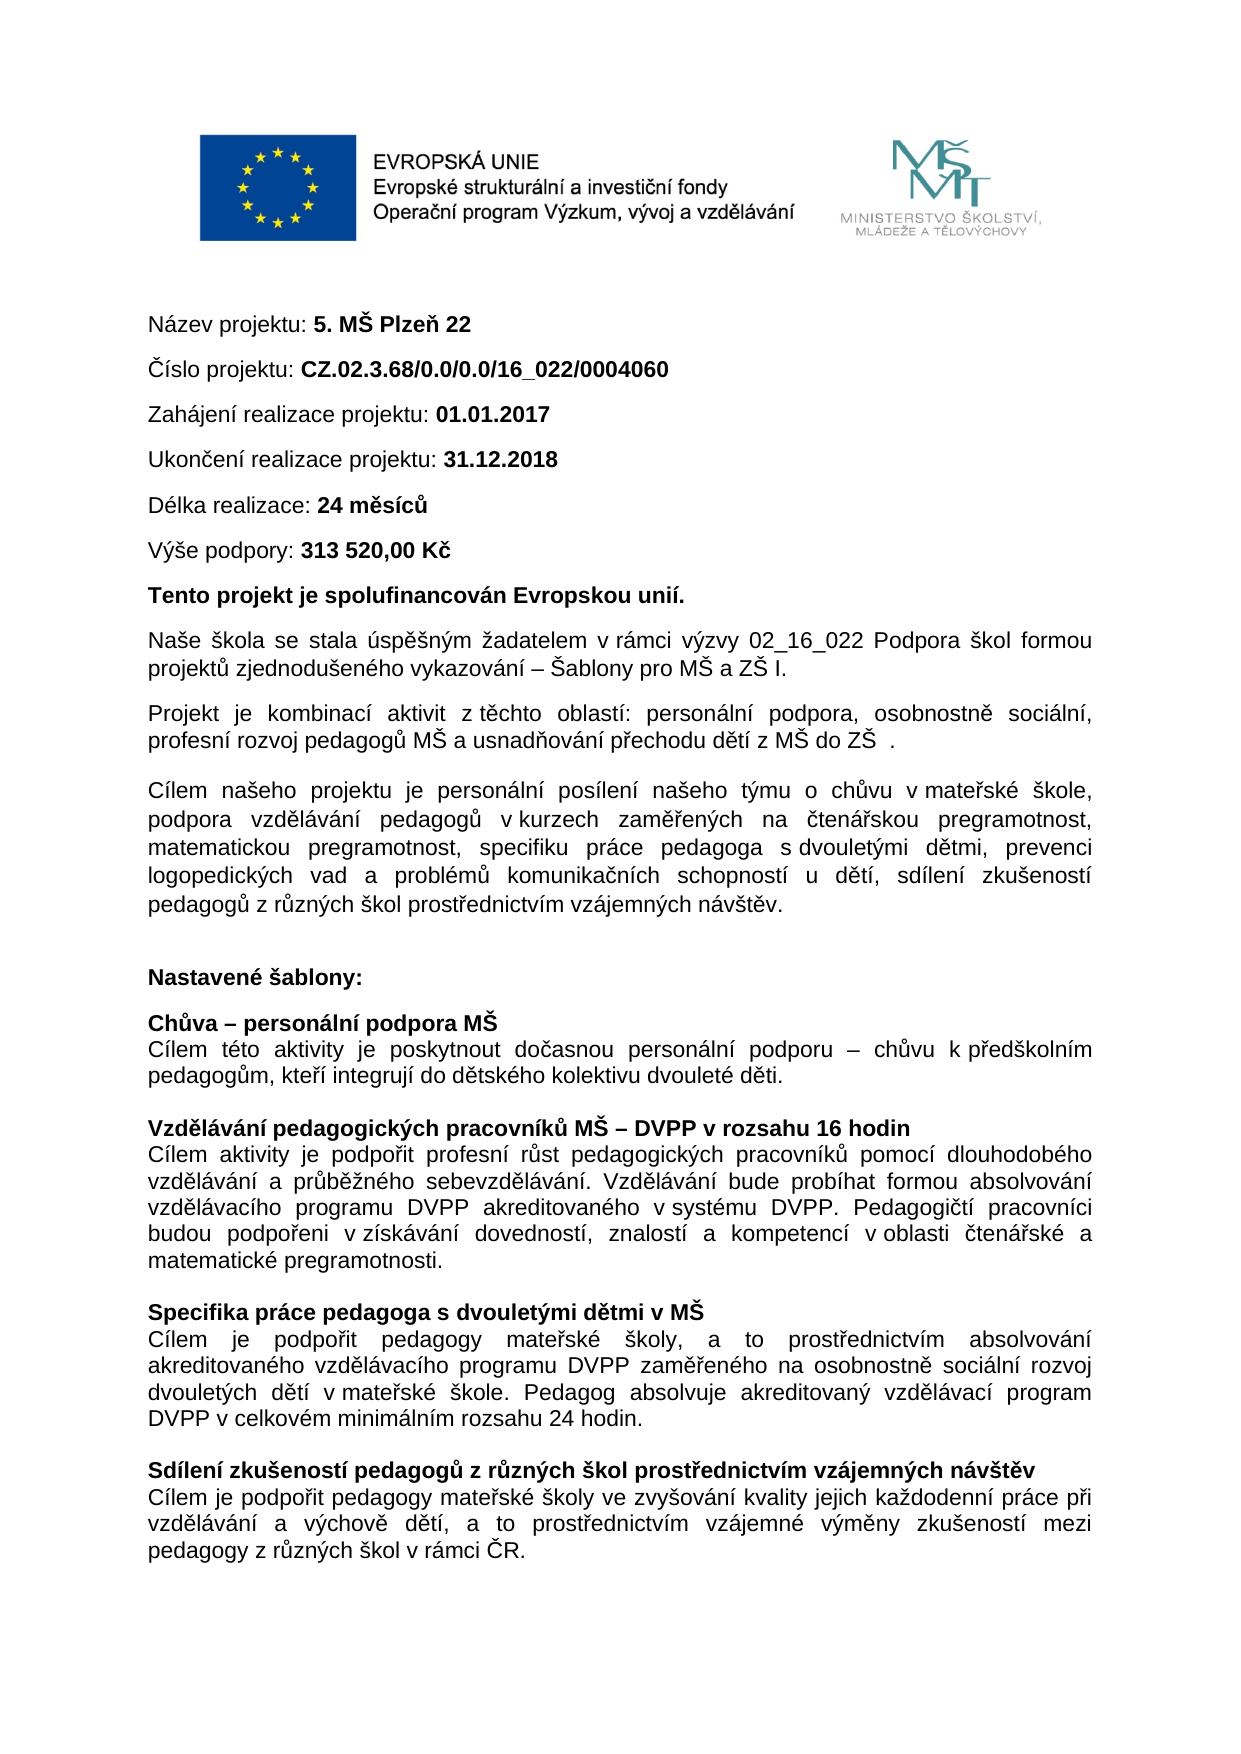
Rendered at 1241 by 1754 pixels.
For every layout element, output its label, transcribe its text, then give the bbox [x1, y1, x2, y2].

text Délka realizace: 24 měsíců [148, 492, 1092, 518]
text Specifika práce pedagoga s dvouletými dětmi v MŠ [148, 1299, 1092, 1326]
text Vzdělávání pedagogických pracovníků MŠ – DVPP v rozsahu 16 hodin [148, 1115, 1092, 1141]
text Cílem je podpořit pedagogy mateřské školy, a to prostřednictvím absolvování akreditovaného vzdělávacího programu DVPP zaměřeného na osobnostně sociální rozvoj dvouletých dětí v mateřské škole. Pedagog absolvuje akreditovaný vzdělávací program DVPP v celkovém minimálním rozsahu 24 hodin. [148, 1326, 1092, 1431]
text Zahájení realizace projektu: 01.01.2017 [148, 401, 1092, 428]
text Cílem našeho projektu je personální posílení našeho týmu o chůvu v mateřské škole, podpora vzdělávání pedagogů v kurzech zaměřených na čtenářskou pregramotnost, matematickou pregramotnost, specifiku práce pedagoga s dvouletými dětmi, prevenci logopedických vad a problémů komunikačních schopností u dětí, sdílení zkušeností pedagogů z různých škol prostřednictvím vzájemných návštěv. [148, 777, 1092, 917]
text Projekt je kombinací aktivit z těchto oblastí: personální podpora, osobnostně sociální, profesní rozvoj pedagogů MŠ a usnadňování přechodu dětí z MŠ do ZŠ . [148, 700, 1092, 753]
text Nastavené šablony: [148, 964, 1092, 991]
picture [147, 82, 1093, 293]
text Cílem je podpořit pedagogy mateřské školy ve zvyšování kvality jejich každodenní práce při vzdělávání a výchově dětí, a to prostřednictvím vzájemné výměny zkušeností mezi pedagogy z různých škol v rámci ČR. [148, 1484, 1092, 1563]
text Chůva – personální podpora MŠ [148, 1009, 1092, 1036]
text Sdílení zkušeností pedagogů z různých škol prostřednictvím vzájemných návštěv [148, 1457, 1092, 1484]
text Výše podpory: 313 520,00 Kč [148, 537, 1092, 563]
text Tento projekt je spolufinancován Evropskou unií. [148, 582, 1092, 608]
text Číslo projektu: CZ.02.3.68/0.0/0.0/16_022/0004060 [148, 356, 1092, 383]
text Ukončení realizace projektu: 31.12.2018 [148, 446, 1092, 473]
text Naše škola se stala úspěšným žadatelem v rámci výzvy 02_16_022 Podpora škol formou projektů zjednodušeného vykazování – Šablony pro MŠ a ZŠ I. [148, 627, 1092, 682]
text Název projektu: 5. MŠ Plzeň 22 [148, 311, 1092, 337]
text Cílem aktivity je podpořit profesní růst pedagogických pracovníků pomocí dlouhodobého vzdělávání a průběžného sebevzdělávání. Vzdělávání bude probíhat formou absolvování vzdělávacího programu DVPP akreditovaného v systému DVPP. Pedagogičtí pracovníci budou podpořeni v získávání dovedností, znalostí a kompetencí v oblasti čtenářské a matematické pregramotnosti. [148, 1141, 1092, 1273]
text Cílem této aktivity je poskytnout dočasnou personální podporu – chůvu k předškolním pedagogům, kteří integrují do dětského kolektivu dvouleté děti. [148, 1036, 1092, 1088]
